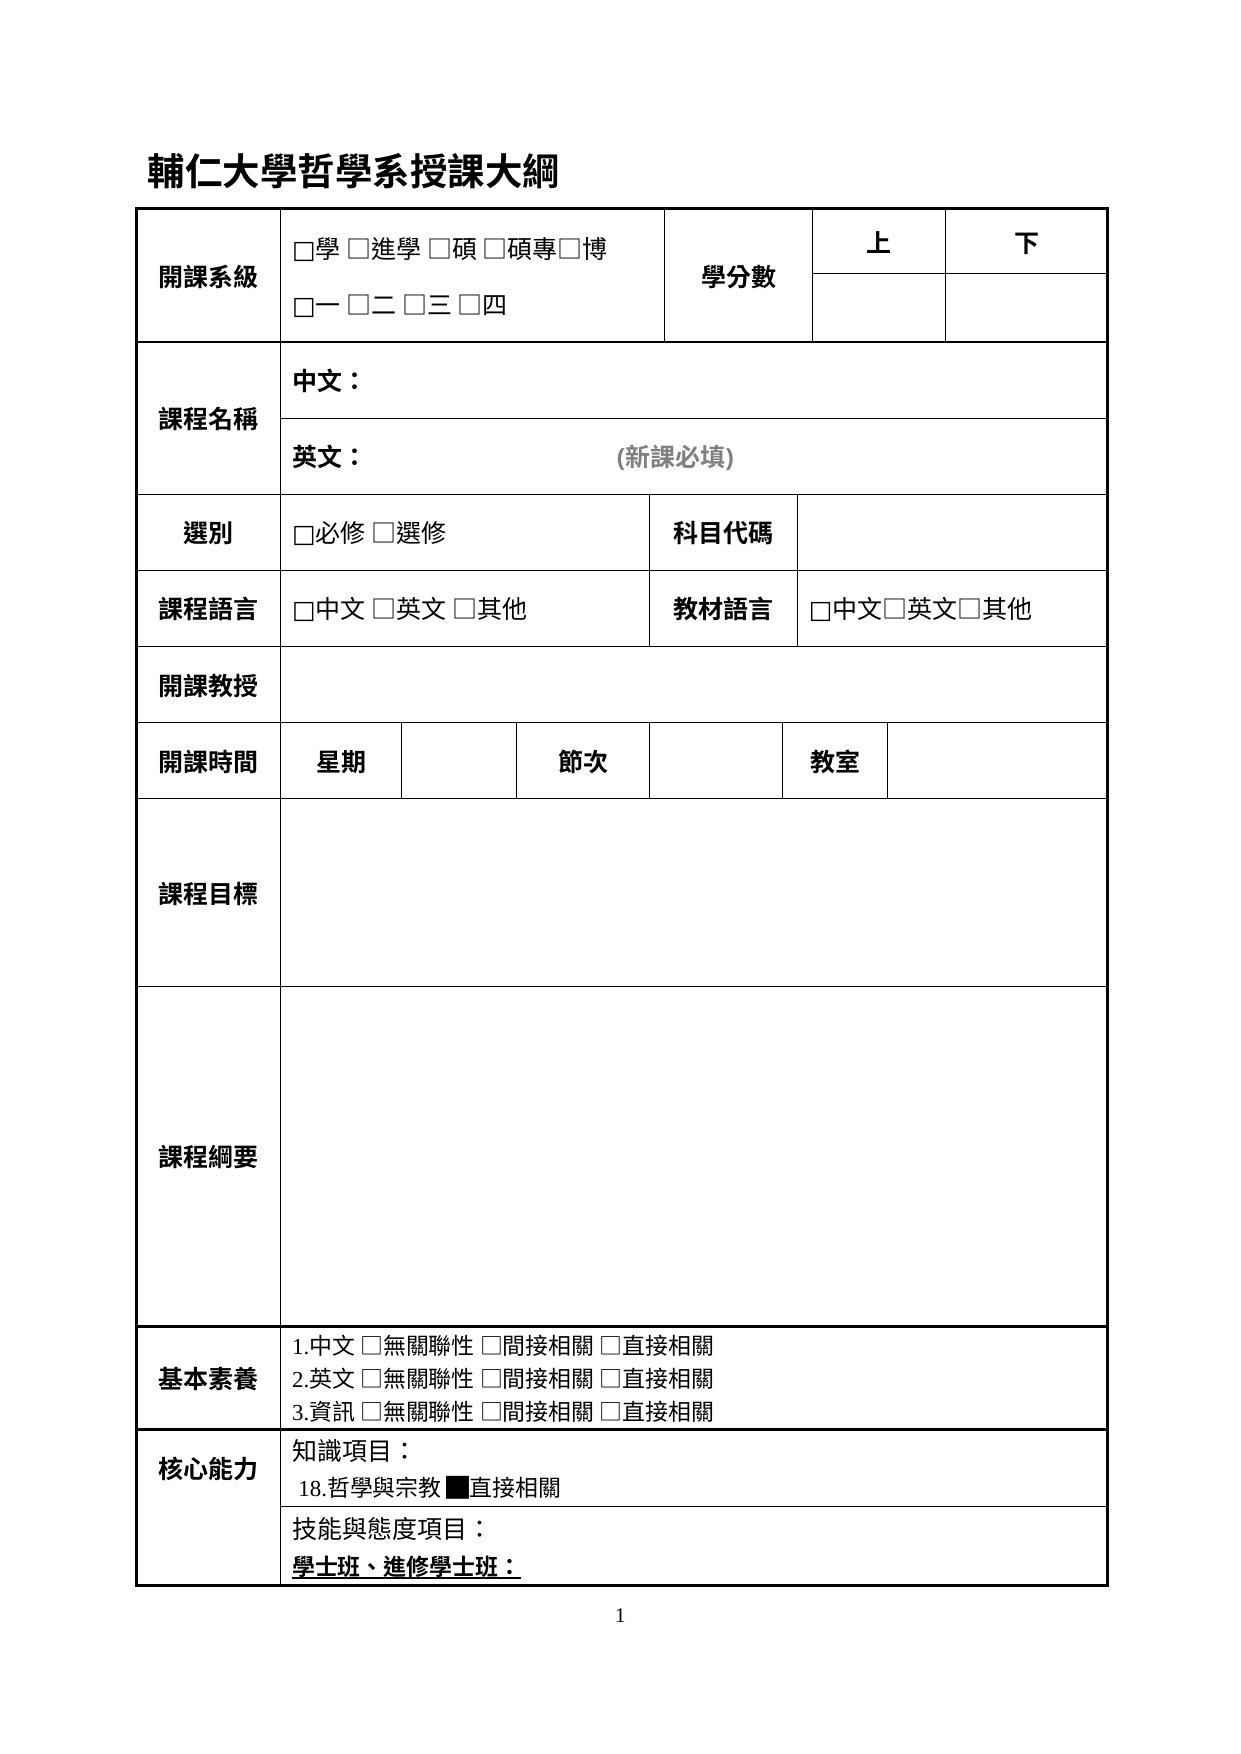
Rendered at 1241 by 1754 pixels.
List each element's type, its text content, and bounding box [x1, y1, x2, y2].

table_cell 教材語言 [650, 571, 797, 646]
table_cell 基本素養 [138, 1328, 280, 1427]
table_cell 節次 [517, 723, 649, 798]
table_cell □中文 □英文 □其他 [281, 571, 649, 646]
table_cell 課程名稱 [138, 343, 280, 493]
table_header 上 [813, 210, 945, 273]
table_cell 中文： [281, 343, 1106, 417]
table_header 學分數 [665, 210, 812, 341]
table_cell [888, 723, 1106, 798]
table_cell [281, 799, 1106, 986]
table_cell 教室 [783, 723, 887, 798]
table_cell 星期 [281, 723, 401, 798]
table_header □學 □進學 □碩 □碩專□博 □一 □二 □三 □四 [281, 210, 664, 341]
table_cell □必修 □選修 [281, 495, 649, 569]
table_cell 1.中文 □無關聯性 □間接相關 □直接相關 2.英文 □無關聯性 □間接相關 □直接相關 3.資訊 □無關聯性 □間接相關 □直接相關 [281, 1328, 1106, 1427]
text 輔仁大學哲學系授課大綱 [148, 132, 1092, 207]
table_header 下 [946, 210, 1106, 273]
table_cell [946, 274, 1106, 341]
table_cell □中文□英文□其他 [798, 571, 1106, 646]
table_cell [281, 647, 1106, 722]
table_cell 科目代碼 [650, 495, 797, 569]
table_cell [813, 274, 945, 341]
table_cell [798, 495, 1106, 569]
table_cell [402, 723, 516, 798]
table_cell [650, 723, 782, 798]
table_header 開課系級 [138, 210, 280, 341]
table_cell 英文： (新課必填) [281, 419, 1106, 493]
table_cell [281, 987, 1106, 1325]
table_cell 開課時間 [138, 723, 280, 798]
table_cell 課程目標 [138, 799, 280, 986]
table_cell 核心能力 [138, 1431, 280, 1584]
table_cell 選別 [138, 495, 280, 569]
table_cell 課程綱要 [138, 987, 280, 1325]
table_cell 課程語言 [138, 571, 280, 646]
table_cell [281, 1507, 1106, 1584]
table_cell 開課教授 [138, 647, 280, 722]
table_cell 知識項目： 18.哲學與宗教 █直接相關 [281, 1431, 1106, 1506]
